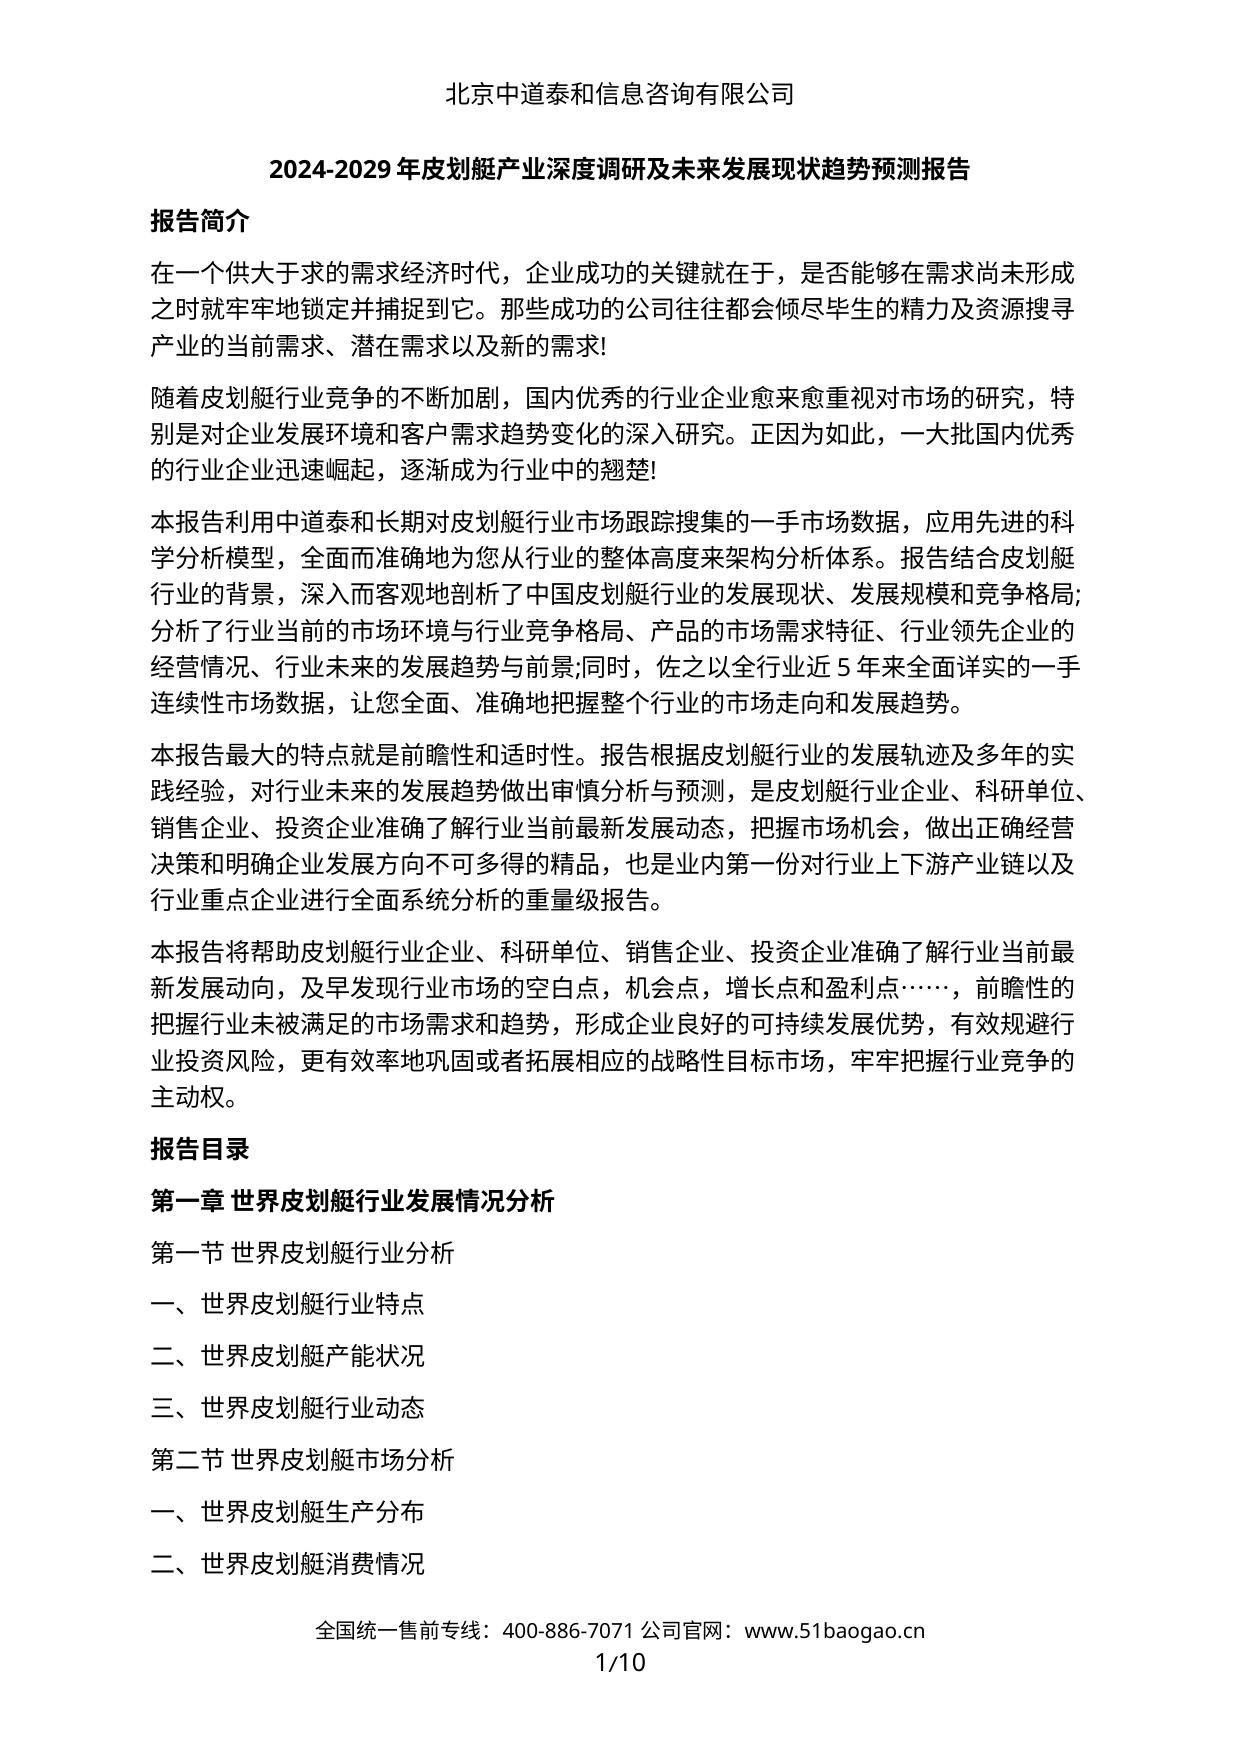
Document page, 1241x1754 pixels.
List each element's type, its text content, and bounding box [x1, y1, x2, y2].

text 随着皮划艇行业竞争的不断加剧，国内优秀的行业企业愈来愈重视对市场的研究，特别是对企业发展环境和客户需求趋势变化的深入研究。正因为如此，一大批国内优秀的行业企业迅速崛起，逐渐成为行业中的翘楚! [150, 378, 1090, 487]
text 第一章 世界皮划艇行业发展情况分析 [150, 1181, 1090, 1217]
text 三、世界皮划艇行业动态 [150, 1389, 1090, 1425]
text 报告目录 [150, 1129, 1090, 1166]
text 第二节 世界皮划艇市场分析 [150, 1441, 1090, 1477]
text 第一节 世界皮划艇行业分析 [150, 1233, 1090, 1269]
text 报告简介 [150, 202, 1090, 238]
text 二、世界皮划艇产能状况 [150, 1337, 1090, 1373]
text 本报告最大的特点就是前瞻性和适时性。报告根据皮划艇行业的发展轨迹及多年的实践经验，对行业未来的发展趋势做出审慎分析与预测，是皮划艇行业企业、科研单位、销售企业、投资企业准确了解行业当前最新发展动态，把握市场机会，做出正确经营决策和明确企业发展方向不可多得的精品，也是业内第一份对行业上下游产业链以及行业重点企业进行全面系统分析的重量级报告。 [150, 736, 1090, 917]
text 二、世界皮划艇消费情况 [150, 1544, 1090, 1581]
text 一、世界皮划艇行业特点 [150, 1285, 1090, 1321]
text 本报告将帮助皮划艇行业企业、科研单位、销售企业、投资企业准确了解行业当前最新发展动向，及早发现行业市场的空白点，机会点，增长点和盈利点……，前瞻性的把握行业未被满足的市场需求和趋势，形成企业良好的可持续发展优势，有效规避行业投资风险，更有效率地巩固或者拓展相应的战略性目标市场，牢牢把握行业竞争的主动权。 [150, 932, 1090, 1114]
text 本报告利用中道泰和长期对皮划艇行业市场跟踪搜集的一手市场数据，应用先进的科学分析模型，全面而准确地为您从行业的整体高度来架构分析体系。报告结合皮划艇行业的背景，深入而客观地剖析了中国皮划艇行业的发展现状、发展规模和竞争格局;分析了行业当前的市场环境与行业竞争格局、产品的市场需求特征、行业领先企业的经营情况、行业未来的发展趋势与前景;同时，佐之以全行业近5年来全面详实的一手连续性市场数据，让您全面、准确地把握整个行业的市场走向和发展趋势。 [150, 502, 1090, 720]
text 在一个供大于求的需求经济时代，企业成功的关键就在于，是否能够在需求尚未形成之时就牢牢地锁定并捕捉到它。那些成功的公司往往都会倾尽毕生的精力及资源搜寻产业的当前需求、潜在需求以及新的需求! [150, 254, 1090, 362]
text 一、世界皮划艇生产分布 [150, 1492, 1090, 1529]
text 2024-2029年皮划艇产业深度调研及未来发展现状趋势预测报告 [150, 150, 1090, 186]
